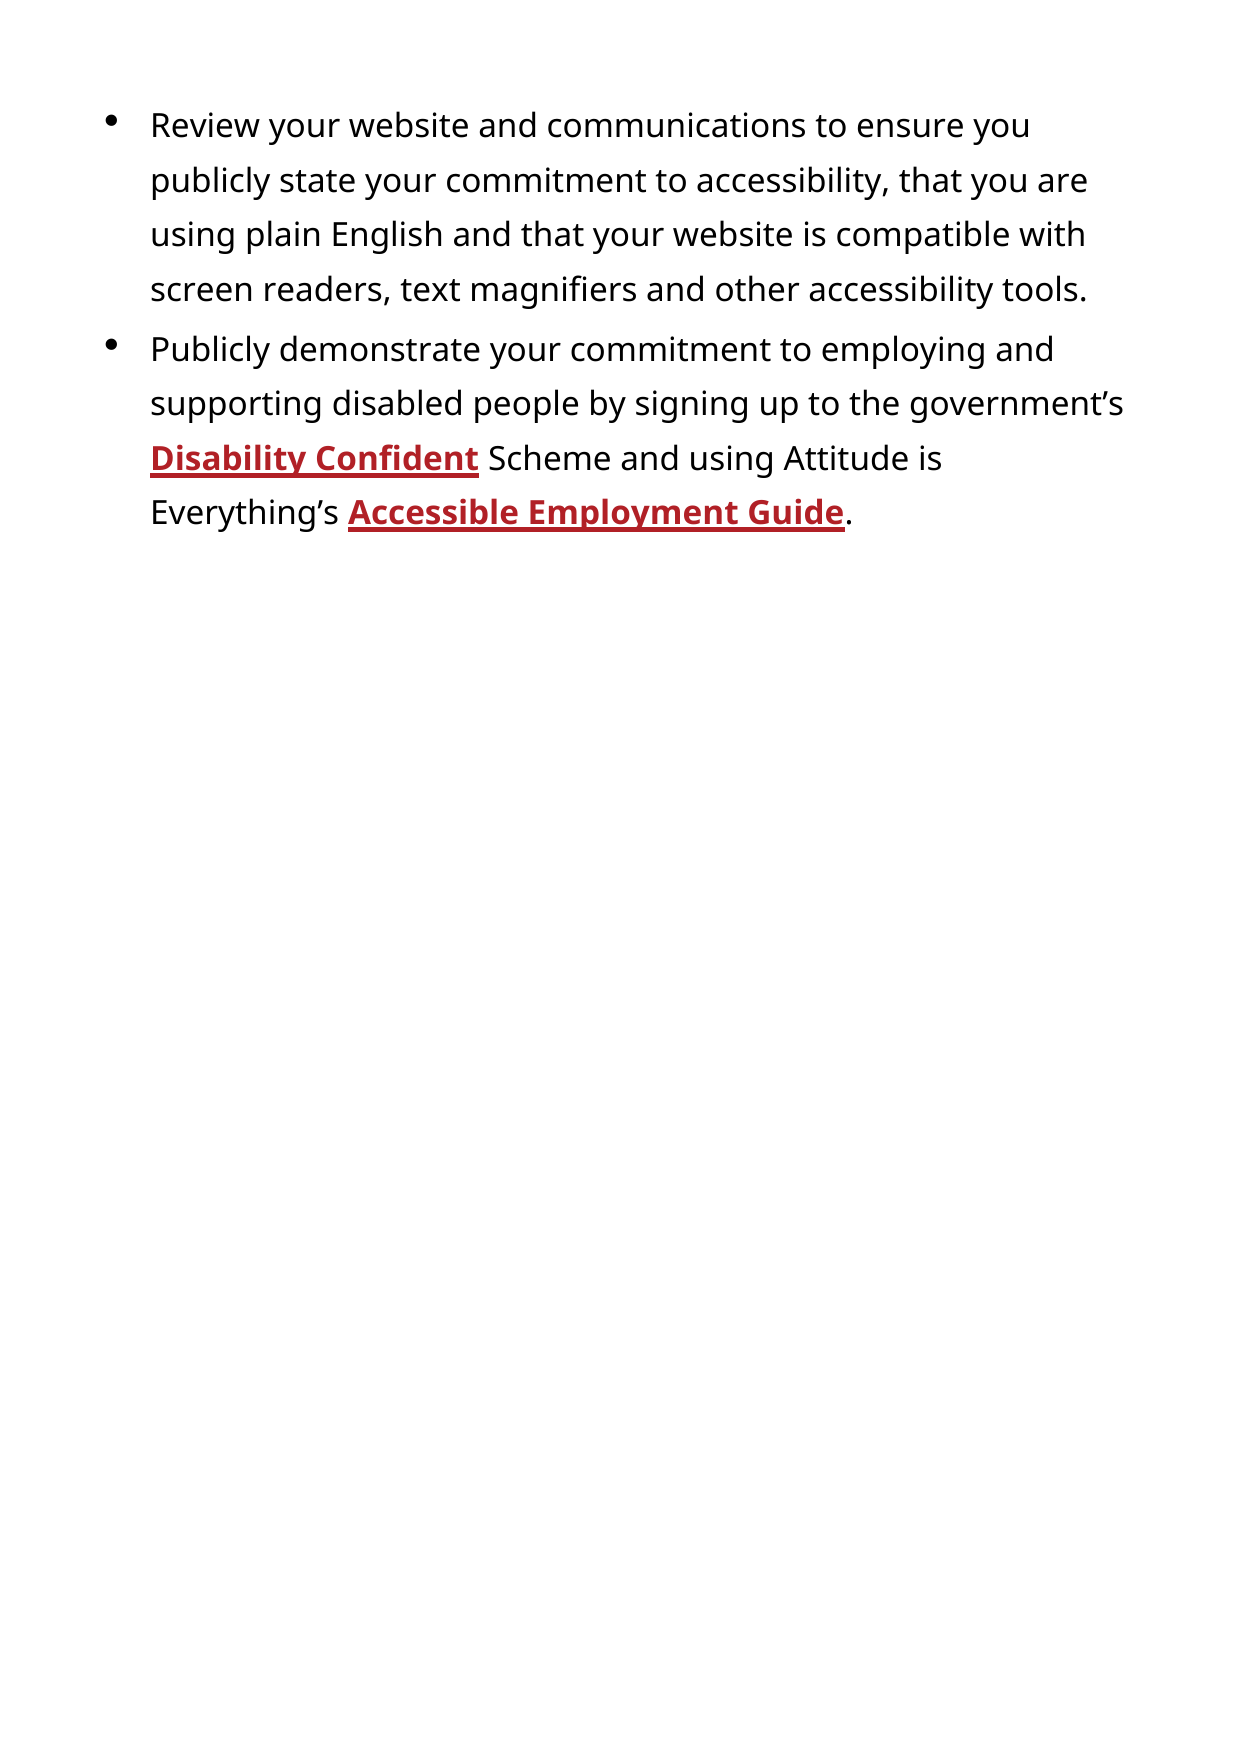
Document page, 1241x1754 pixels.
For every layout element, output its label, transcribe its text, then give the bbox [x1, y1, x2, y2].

list Review your website and communications to ensure you publicly state your commitment to accessibility, that you are using plain English and that your website is compatible with screen readers, text magnifiers and other accessibility tools. [106, 102, 1140, 311]
list Publicly demonstrate your commitment to employing and supporting disabled people by signing up to the government’s Disability Confident Scheme and using Attitude is Everything’s Accessible Employment Guide. [106, 326, 1140, 534]
